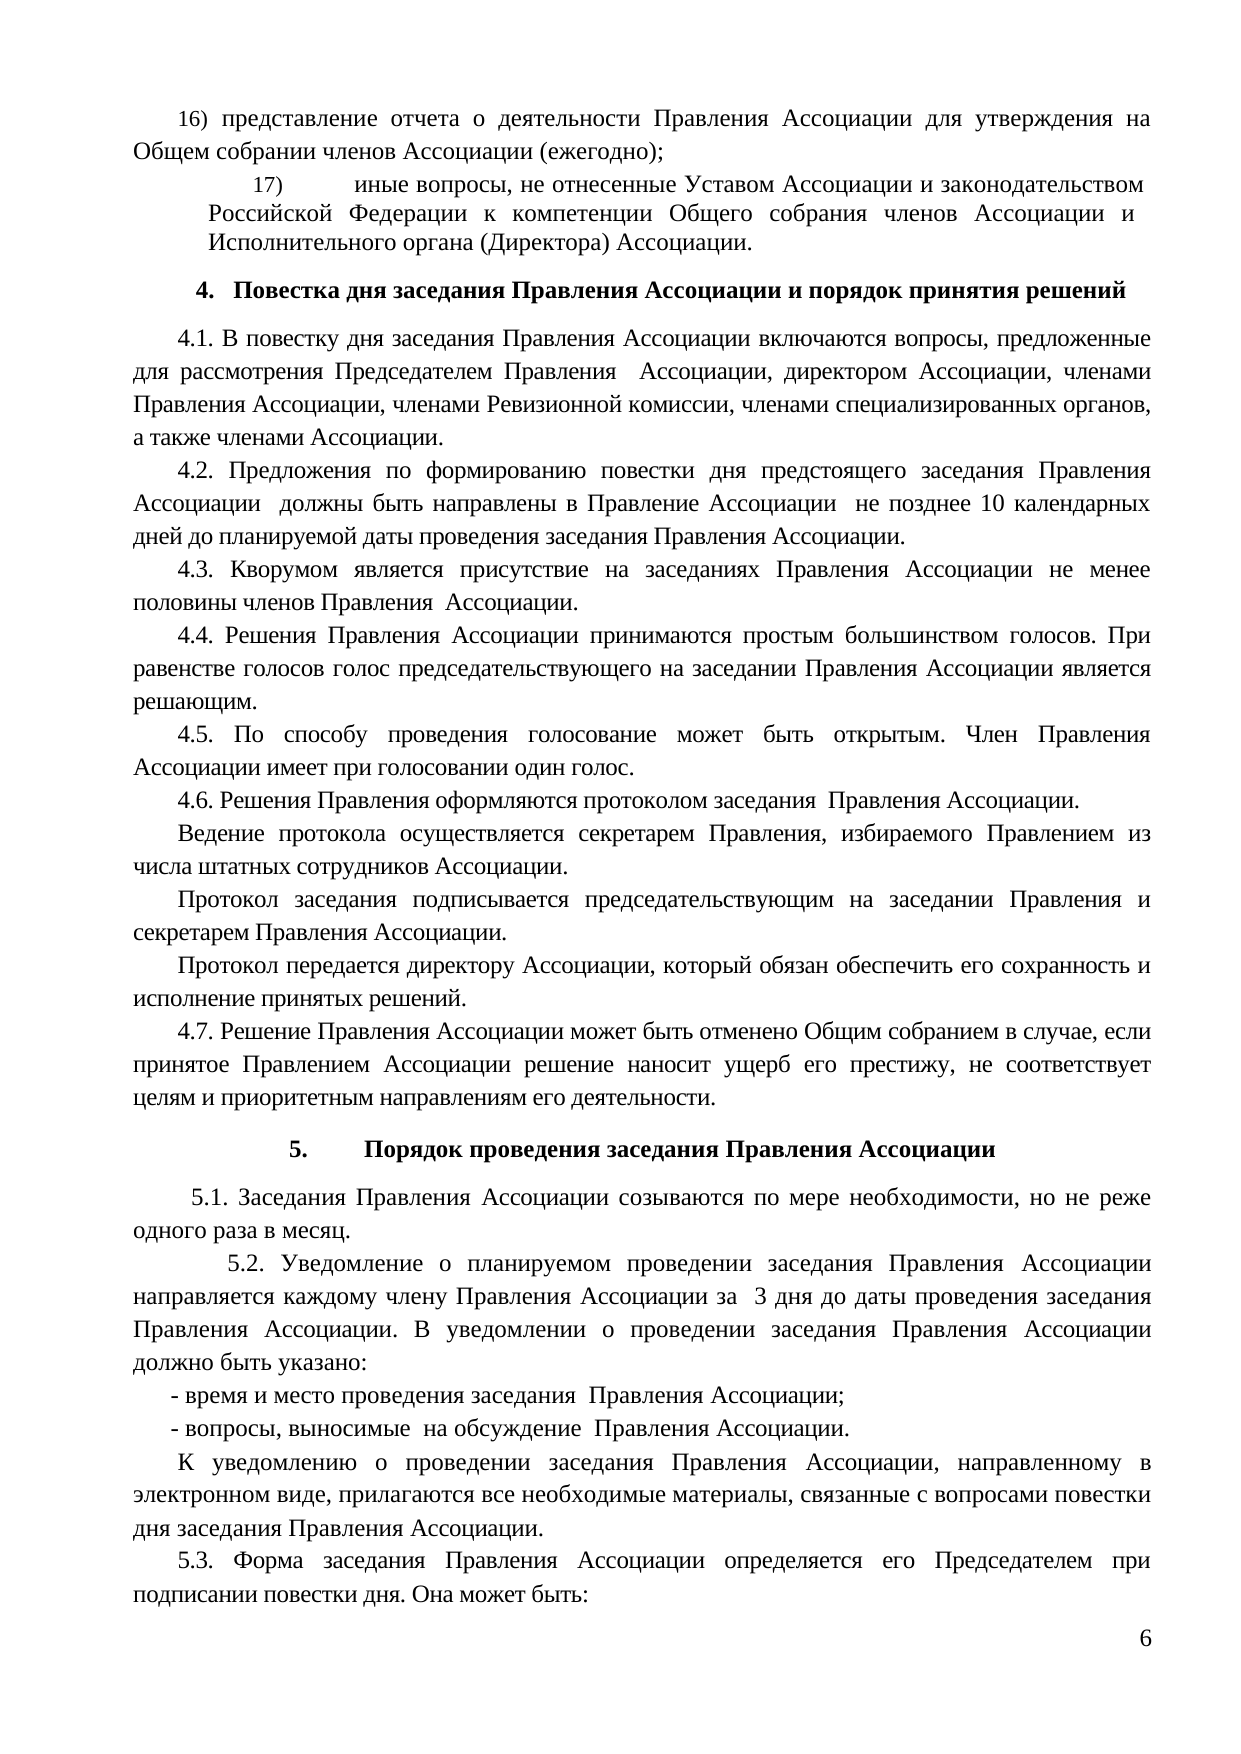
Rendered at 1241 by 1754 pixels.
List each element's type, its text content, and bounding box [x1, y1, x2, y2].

subtitle Порядок проведения заседания Правления Ассоциации [133, 1134, 1152, 1163]
subtitle Повестка дня заседания Правления Ассоциации и порядок принятия решений [170, 275, 1152, 304]
text Протокол передается директору Ассоциации, который обязан обеспечить его сохранность и исполнение принятых решений. [133, 950, 1152, 1012]
text Ведение протокола осуществляется секретарем Правления, избираемого Правлением из числа штатных сотрудников Ассоциации. [133, 818, 1152, 880]
text - время и место проведения заседания Правления Ассоциации; [170, 1381, 1152, 1409]
text 4.5. По способу проведения голосование может быть открытым. Член Правления Ассоциации имеет при голосовании один голос. [133, 719, 1152, 781]
text 5.3. Форма заседания Правления Ассоциации определяется его Председателем при подписании повестки дня. Она может быть: [133, 1546, 1152, 1607]
text 5.1. Заседания Правления Ассоциации созываются по мере необходимости, но не реже одного раза в месяц. [133, 1182, 1152, 1244]
text 5.2. Уведомление о планируемом проведении заседания Правления Ассоциации направляется каждому члену Правления Ассоциации за 3 дня до даты проведения заседания Правления Ассоциации. В уведомлении о проведении заседания Правления Ассоциации должно быть указано: [133, 1248, 1152, 1376]
text Протокол заседания подписывается председательствующим на заседании Правления и секретарем Правления Ассоциации. [133, 884, 1152, 946]
text - вопросы, выносимые на обсуждение Правления Ассоциации. [170, 1413, 1152, 1442]
text 4.3. Кворумом является присутствие на заседаниях Правления Ассоциации не менее половины членов Правления Ассоциации. [133, 554, 1152, 616]
text 4.6. Решения Правления оформляются протоколом заседания Правления Ассоциации. [133, 785, 1152, 814]
text 4.1. В повестку дня заседания Правления Ассоциации включаются вопросы, предложенные для рассмотрения Председателем Правления Ассоциации, директором Ассоциации, членами Правления Ассоциации, членами Ревизионной комиссии, членами специализированных органов, а также членами Ассоциации. [133, 323, 1152, 451]
text К уведомлению о проведении заседания Правления Ассоциации, направленному в электронном виде, прилагаются все необходимые материалы, связанные с вопросами повестки дня заседания Правления Ассоциации. [133, 1447, 1152, 1541]
text 4.7. Решение Правления Ассоциации может быть отменено Общим собранием в случае, если принятое Правлением Ассоциации решение наносит ущерб его престижу, не соответствует целям и приоритетным направлениям его деятельности. [133, 1016, 1152, 1111]
text 4.4. Решения Правления Ассоциации принимаются простым большинством голосов. При равенстве голосов голос председательствующего на заседании Правления Ассоциации является решающим. [133, 620, 1152, 715]
text 4.2. Предложения по формированию повестки дня предстоящего заседания Правления Ассоциации должны быть направлены в Правление Ассоциации не позднее 10 календарных дней до планируемой даты проведения заседания Правления Ассоциации. [133, 455, 1152, 550]
list иные вопросы, не отнесенные Уставом Ассоциации и законодательством Российской Федерации к компетенции Общего собрания членов Ассоциации и Исполнительного органа (Директора) Ассоциации. [208, 169, 1152, 256]
list представление отчета о деятельности Правления Ассоциации для утверждения на Общем собрании членов Ассоциации (ежегодно); [133, 103, 1152, 165]
